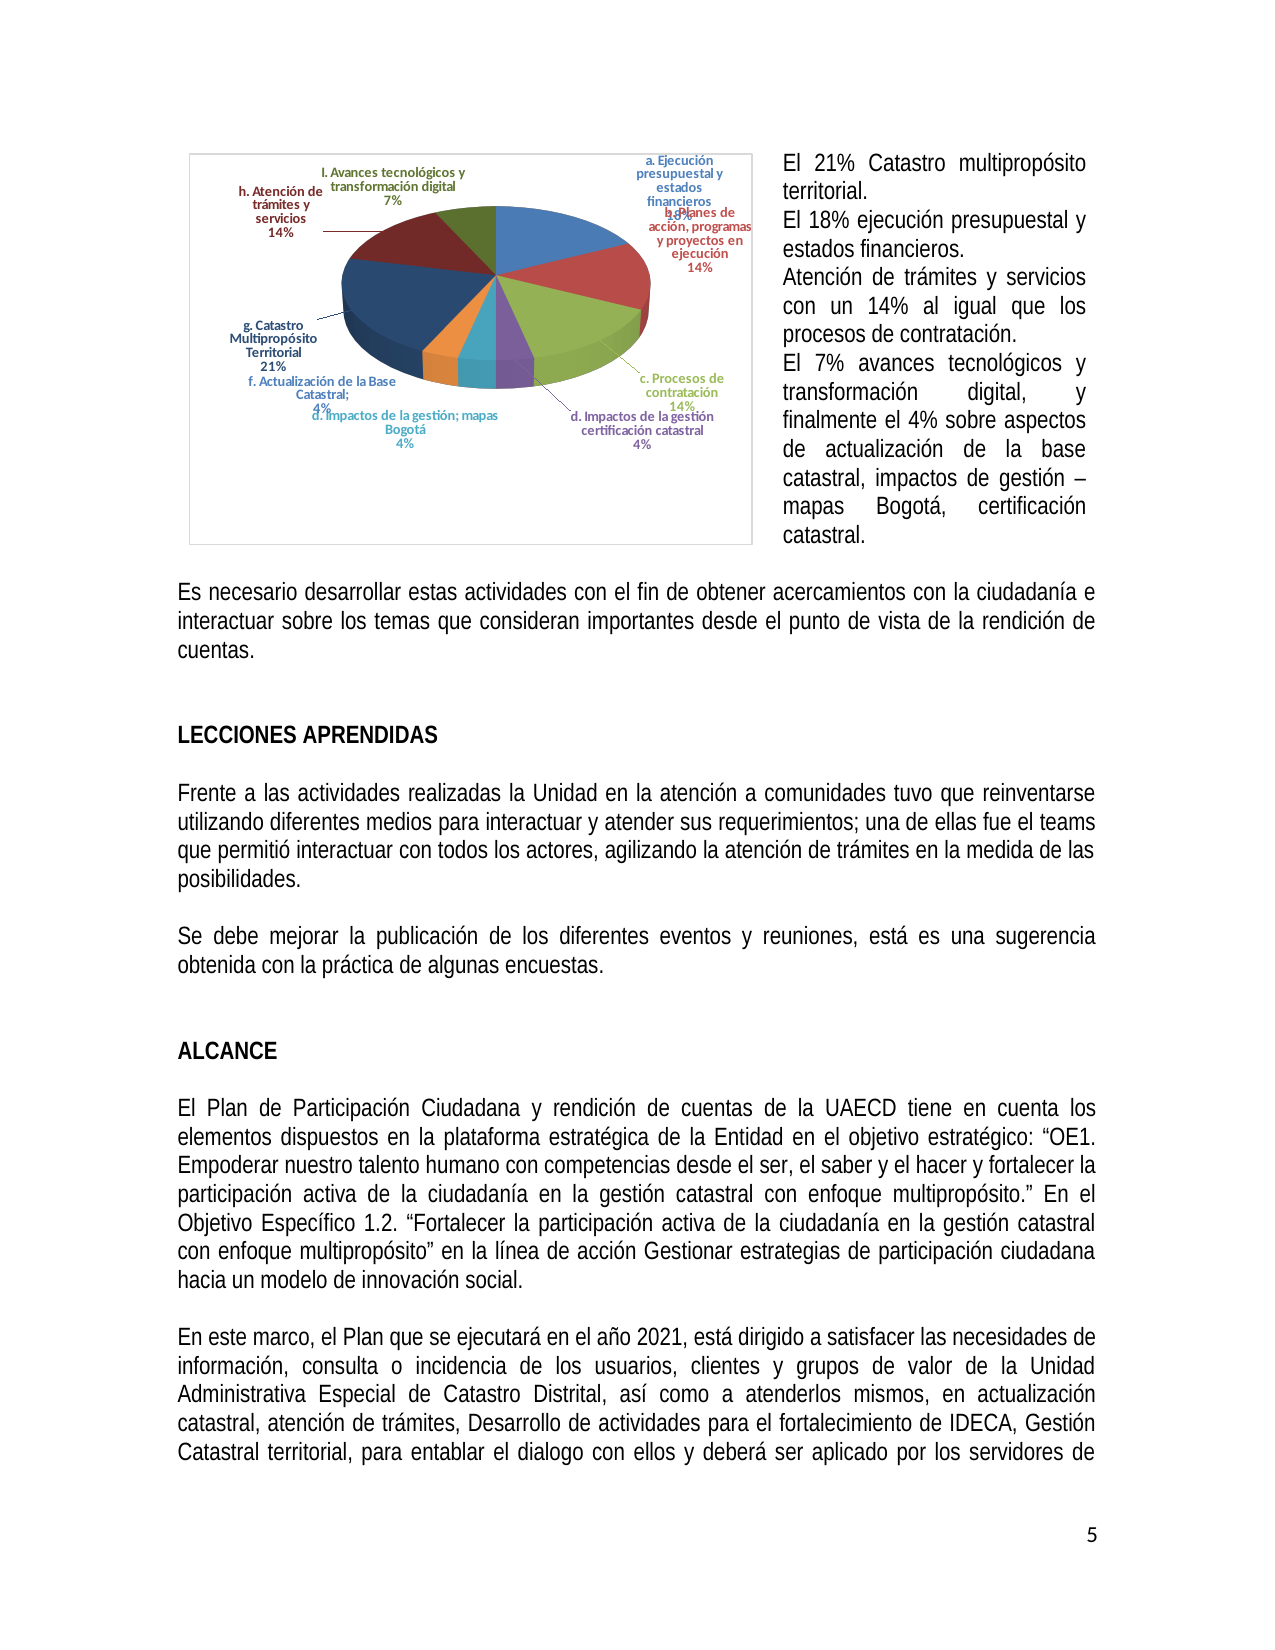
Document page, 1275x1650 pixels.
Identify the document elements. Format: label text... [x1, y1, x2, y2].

text LECCIONES APRENDIDAS [177, 721, 1098, 749]
text Frente a las actividades realizadas la Unidad en la atención a comunidades tuvo que reinventarse utilizando diferentes medios para interactuar y atender sus requerimientos; una de ellas fue el teams que permitió interactuar con todos los actores, agilizando la atención de trámites en la medida de las posibilidades. [177, 778, 1098, 892]
text Es necesario desarrollar estas actividades con el fin de obtener acercamientos con la ciudadanía e interactuar sobre los temas que consideran importantes desde el punto de vista de la rendición de cuentas. [177, 577, 1098, 663]
text Se debe mejorar la publicación de los diferentes eventos y reuniones, está es una sugerencia obtenida con la práctica de algunas encuestas. [177, 921, 1098, 978]
text El Plan de Participación Ciudadana y rendición de cuentas de la UAECD tiene en cuenta los elementos dispuestos en la plataforma estratégica de la Entidad en el objetivo estratégico: “OE1. Empoderar nuestro talento humano con competencias desde el ser, el saber y el hacer y fortalecer la participación activa de la ciudadanía en la gestión catastral con enfoque multipropósito.” En el Objetivo Específico 1.2. “Fortalecer la participación activa de la ciudadanía en la gestión catastral con enfoque multipropósito” en la línea de acción Gestionar estrategias de participación ciudadana hacia un modelo de innovación social. [177, 1093, 1098, 1293]
table_header El 21% Catastro multipropósito territorial. El 18% ejecución presupuestal y estados financieros. Atención de trámites y servicios con un 14% al igual que los procesos de contratación. El 7% avances tecnológicos y transformación digital, y finalmente el 4% sobre aspectos de actualización de la base catastral, impactos de gestión – mapas Bogotá, certificación catastral. [771, 148, 1098, 549]
table_header [177, 148, 771, 549]
text ALCANCE [177, 1036, 1098, 1064]
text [177, 1322, 1098, 1465]
